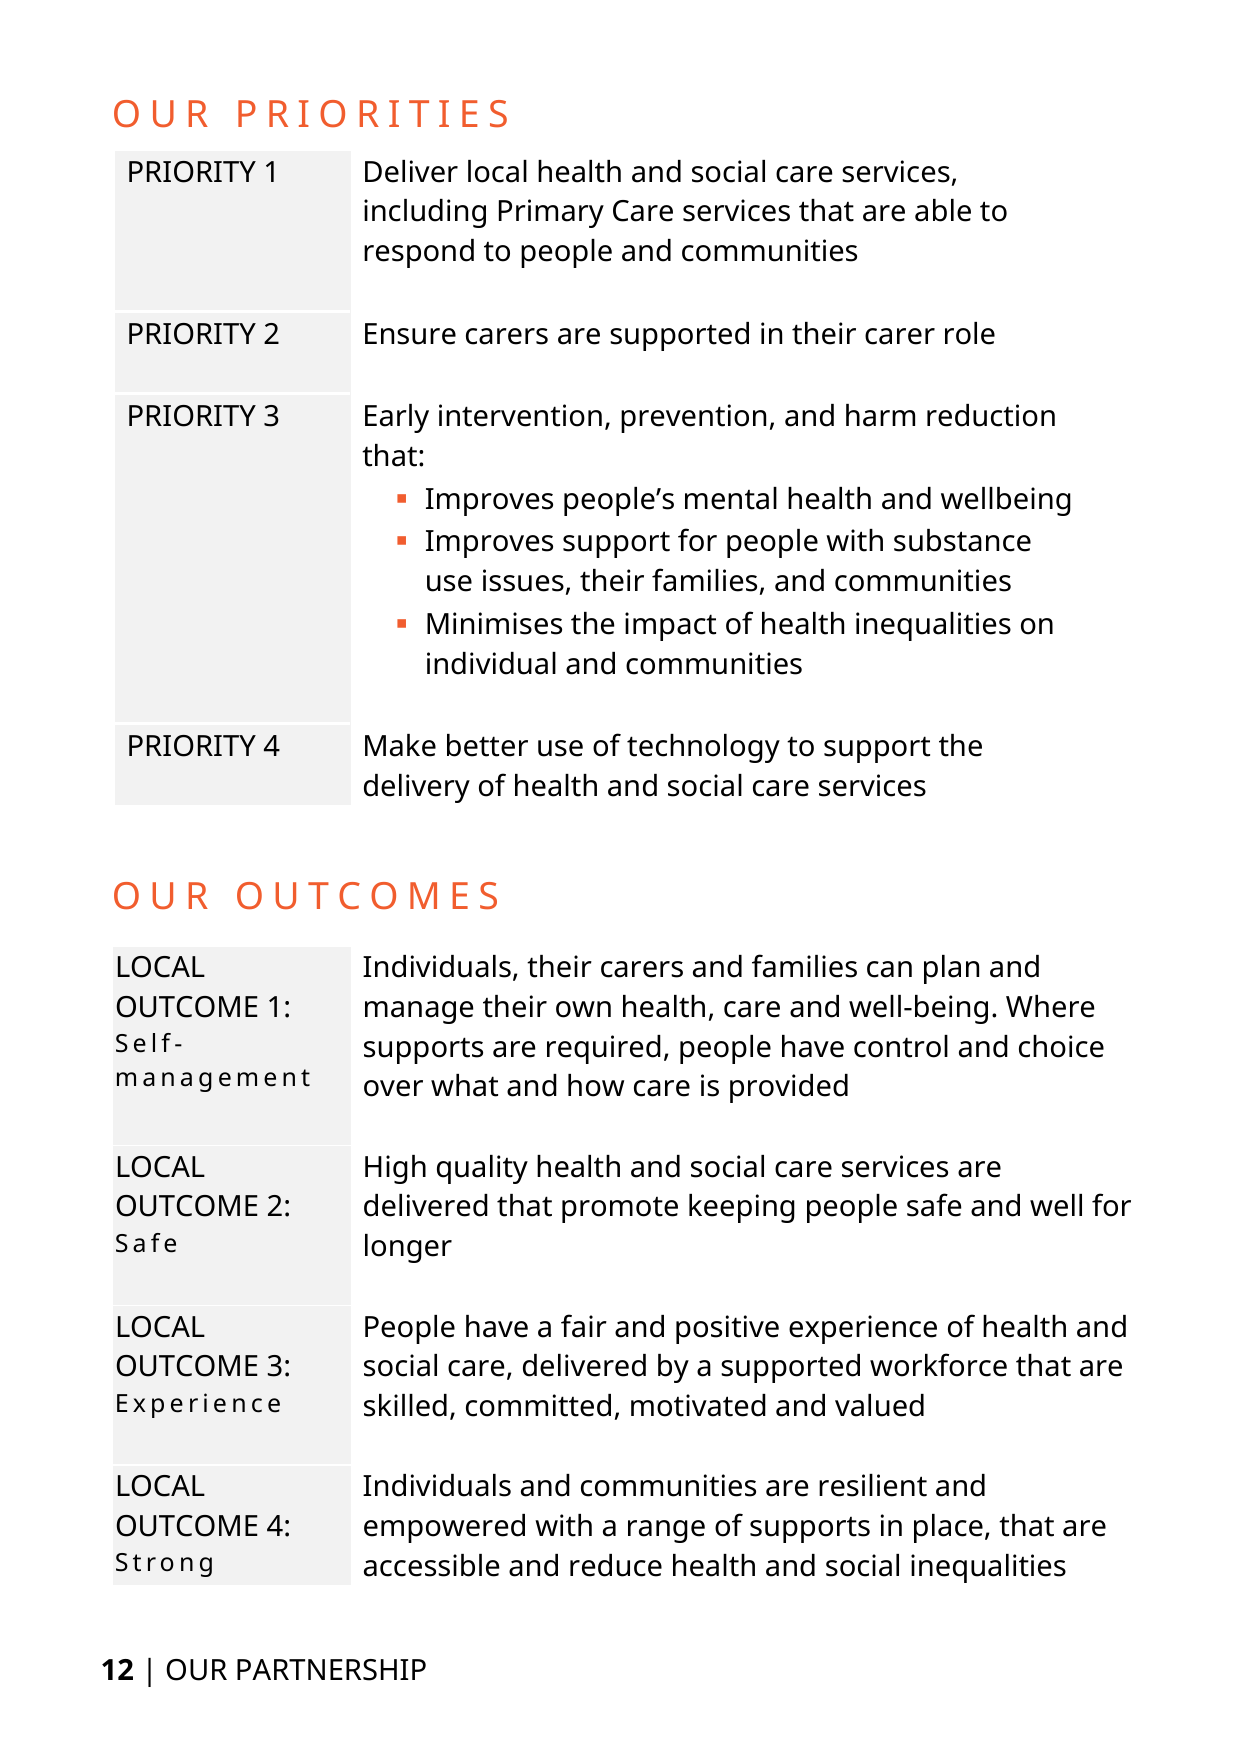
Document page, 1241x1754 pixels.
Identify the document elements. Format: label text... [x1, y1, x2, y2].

table_header Our Priorities Our Outcomes [100, 75, 1149, 1586]
